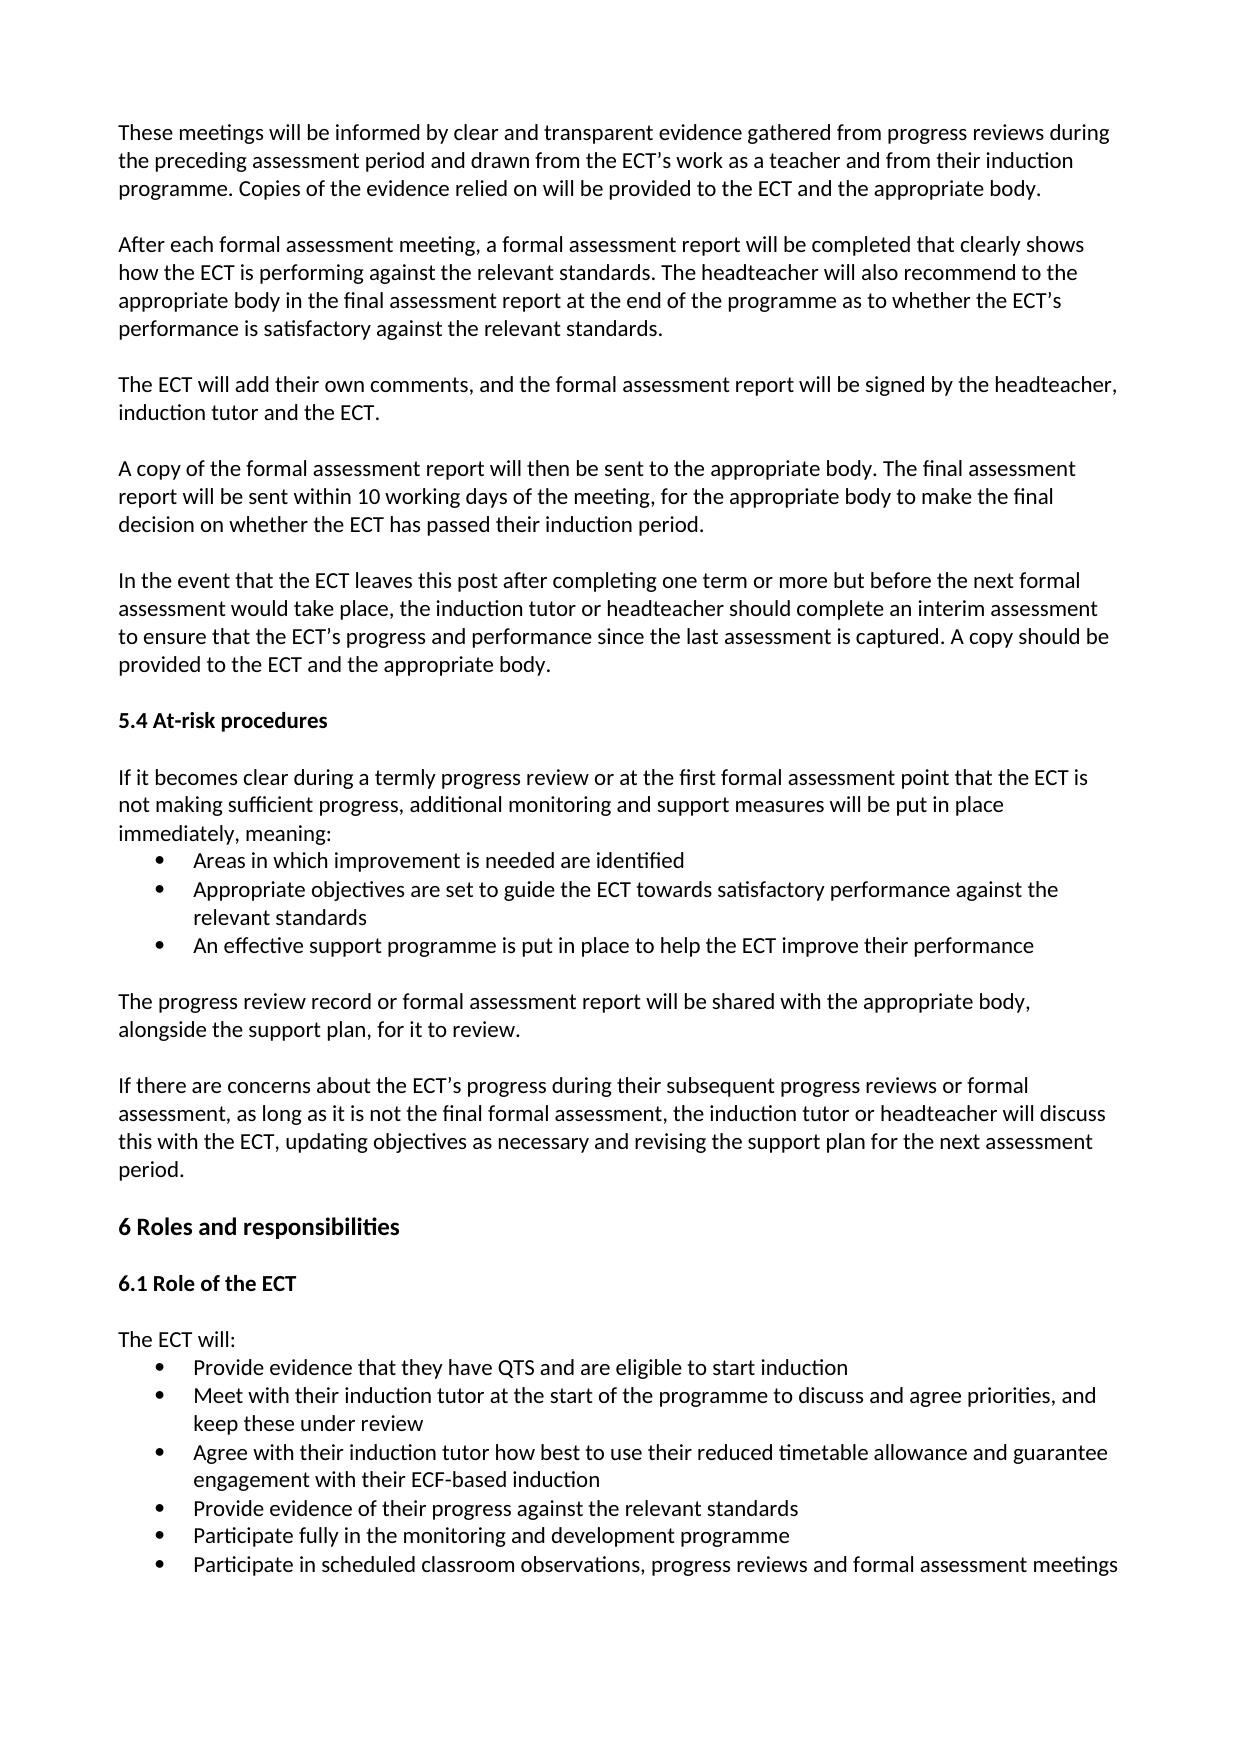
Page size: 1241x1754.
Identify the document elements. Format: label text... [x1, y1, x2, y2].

list Provide evidence that they have QTS and are eligible to start induction [156, 1353, 1122, 1382]
list Meet with their induction tutor at the start of the programme to discuss and agree priorities, and keep these under review [156, 1382, 1122, 1438]
text A copy of the formal assessment report will then be sent to the appropriate body. The final assessment report will be sent within 10 working days of the meeting, for the appropriate body to make the final decision on whether the ECT has passed their induction period. [118, 454, 1122, 538]
text If there are concerns about the ECT’s progress during their subsequent progress reviews or formal assessment, as long as it is not the final formal assessment, the induction tutor or headteacher will discuss this with the ECT, updating objectives as necessary and revising the support plan for the next assessment period. [118, 1071, 1122, 1183]
list Agree with their induction tutor how best to use their reduced timetable allowance and guarantee engagement with their ECF-based induction [156, 1438, 1122, 1494]
text After each formal assessment meeting, a formal assessment report will be completed that clearly shows how the ECT is performing against the relevant standards. The headteacher will also recommend to the appropriate body in the final assessment report at the end of the programme as to whether the ECT’s performance is satisfactory against the relevant standards. [118, 230, 1122, 342]
list An effective support programme is put in place to help the ECT improve their performance [156, 931, 1122, 959]
subtitle 6.1 Role of the ECT [118, 1269, 1122, 1297]
text The ECT will: [118, 1326, 1122, 1353]
list Provide evidence of their progress against the relevant standards [156, 1494, 1122, 1522]
subtitle 6 Roles and responsibilities [118, 1211, 1122, 1241]
text The ECT will add their own comments, and the formal assessment report will be signed by the headteacher, induction tutor and the ECT. [118, 370, 1122, 426]
subtitle 5.4 At-risk procedures [118, 707, 1122, 734]
list Participate fully in the monitoring and development programme [156, 1522, 1122, 1550]
text In the event that the ECT leaves this post after completing one term or more but before the next formal assessment would take place, the induction tutor or headteacher should complete an interim assessment to ensure that the ECT’s progress and performance since the last assessment is captured. A copy should be provided to the ECT and the appropriate body. [118, 566, 1122, 678]
list Areas in which improvement is needed are identified [156, 847, 1122, 875]
text The progress review record or formal assessment report will be shared with the appropriate body, alongside the support plan, for it to review. [118, 987, 1122, 1043]
list Participate in scheduled classroom observations, progress reviews and formal assessment meetings [156, 1550, 1122, 1578]
text These meetings will be informed by clear and transparent evidence gathered from progress reviews during the preceding assessment period and drawn from the ECT’s work as a teacher and from their induction programme. Copies of the evidence relied on will be provided to the ECT and the appropriate body. [118, 118, 1122, 202]
list Appropriate objectives are set to guide the ECT towards satisfactory performance against the relevant standards [156, 875, 1122, 931]
text If it becomes clear during a termly progress review or at the first formal assessment point that the ECT is not making sufficient progress, additional monitoring and support measures will be put in place immediately, meaning: [118, 763, 1122, 847]
